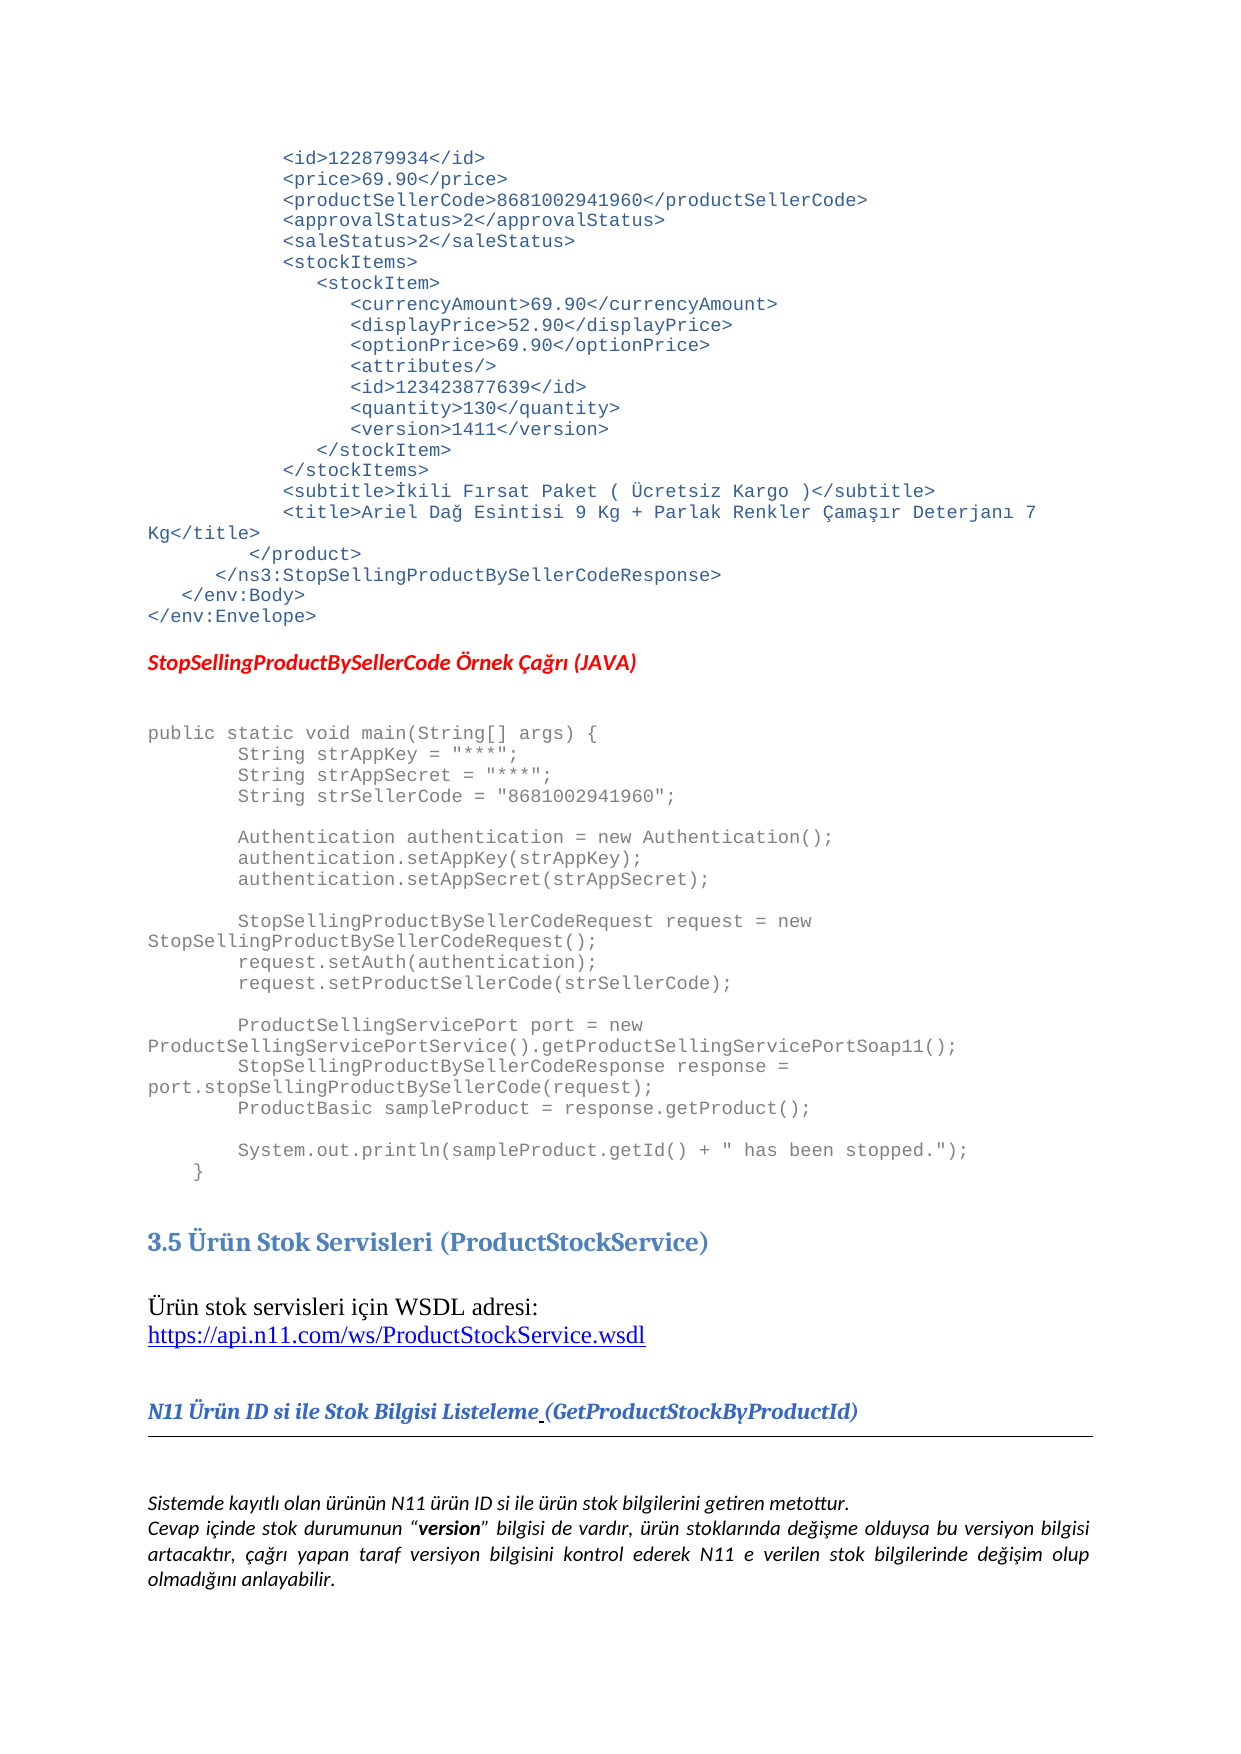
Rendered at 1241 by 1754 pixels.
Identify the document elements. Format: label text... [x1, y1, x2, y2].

text <displayPrice>52.90</displayPrice> [148, 314, 1093, 335]
subtitle N11 Ürün ID si ile Stok Bilgisi Listeleme (GetProductStockByProductId) [148, 1399, 1093, 1425]
text </env:Body> [148, 585, 1093, 606]
text <approvalStatus>2</approvalStatus> [148, 210, 1093, 231]
text </env:Envelope> [148, 606, 1093, 627]
text <productSellerCode>8681002941960</productSellerCode> [148, 189, 1093, 210]
text </product> [148, 543, 1093, 564]
text </ns3:StopSellingProductBySellerCodeResponse> [148, 564, 1093, 585]
text https://api.n11.com/ws/ProductStockService.wsdl [148, 1321, 1093, 1349]
text <quantity>130</quantity> [148, 398, 1093, 418]
text request.setAuth(authentication); [148, 952, 1093, 973]
text <stockItem> [148, 273, 1093, 293]
text String strSellerCode = "8681002941960"; [148, 785, 1093, 806]
text ProductSellingServicePort port = new ProductSellingServicePortService().getProductSellingServicePortSoap11(); [148, 1014, 1093, 1056]
text <saleStatus>2</saleStatus> [148, 231, 1093, 252]
text StopSellingProductBySellerCode Örnek Çağrı (JAVA) [148, 648, 1093, 676]
text String strAppSecret = "***"; [148, 764, 1093, 785]
text Ürün stok servisleri için WSDL adresi: [148, 1292, 1093, 1321]
text String strAppKey = "***"; [148, 744, 1093, 764]
text <currencyAmount>69.90</currencyAmount> [148, 293, 1093, 314]
text <version>1411</version> [148, 418, 1093, 439]
text <optionPrice>69.90</optionPrice> [148, 335, 1093, 356]
text StopSellingProductBySellerCodeRequest request = new StopSellingProductBySellerCodeRequest(); [148, 910, 1093, 952]
text authentication.setAppKey(strAppKey); [148, 848, 1093, 869]
text public static void main(String[] args) { [148, 723, 1093, 744]
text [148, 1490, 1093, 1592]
text } [148, 1160, 1093, 1181]
text request.setProductSellerCode(strSellerCode); [148, 973, 1093, 994]
text ProductBasic sampleProduct = response.getProduct(); [148, 1098, 1093, 1119]
text <id>123423877639</id> [148, 377, 1093, 398]
text Authentication authentication = new Authentication(); [148, 827, 1093, 848]
text <title>Ariel Dağ Esintisi 9 Kg + Parlak Renkler Çamaşır Deterjanı 7 Kg</title> [148, 502, 1093, 543]
subtitle 3.5 Ürün Stok Servisleri (ProductStockService) [148, 1227, 1093, 1258]
text System.out.println(sampleProduct.getId() + " has been stopped."); [148, 1139, 1093, 1160]
text authentication.setAppSecret(strAppSecret); [148, 869, 1093, 889]
text <id>122879934</id> [148, 148, 1093, 168]
text </stockItems> [148, 460, 1093, 481]
text </stockItem> [148, 439, 1093, 460]
text <attributes/> [148, 356, 1093, 377]
text StopSellingProductBySellerCodeResponse response = port.stopSellingProductBySellerCode(request); [148, 1056, 1093, 1098]
text <stockItems> [148, 252, 1093, 273]
text <subtitle>İkili Fırsat Paket ( Ücretsiz Kargo )</subtitle> [148, 481, 1093, 502]
text <price>69.90</price> [148, 168, 1093, 189]
